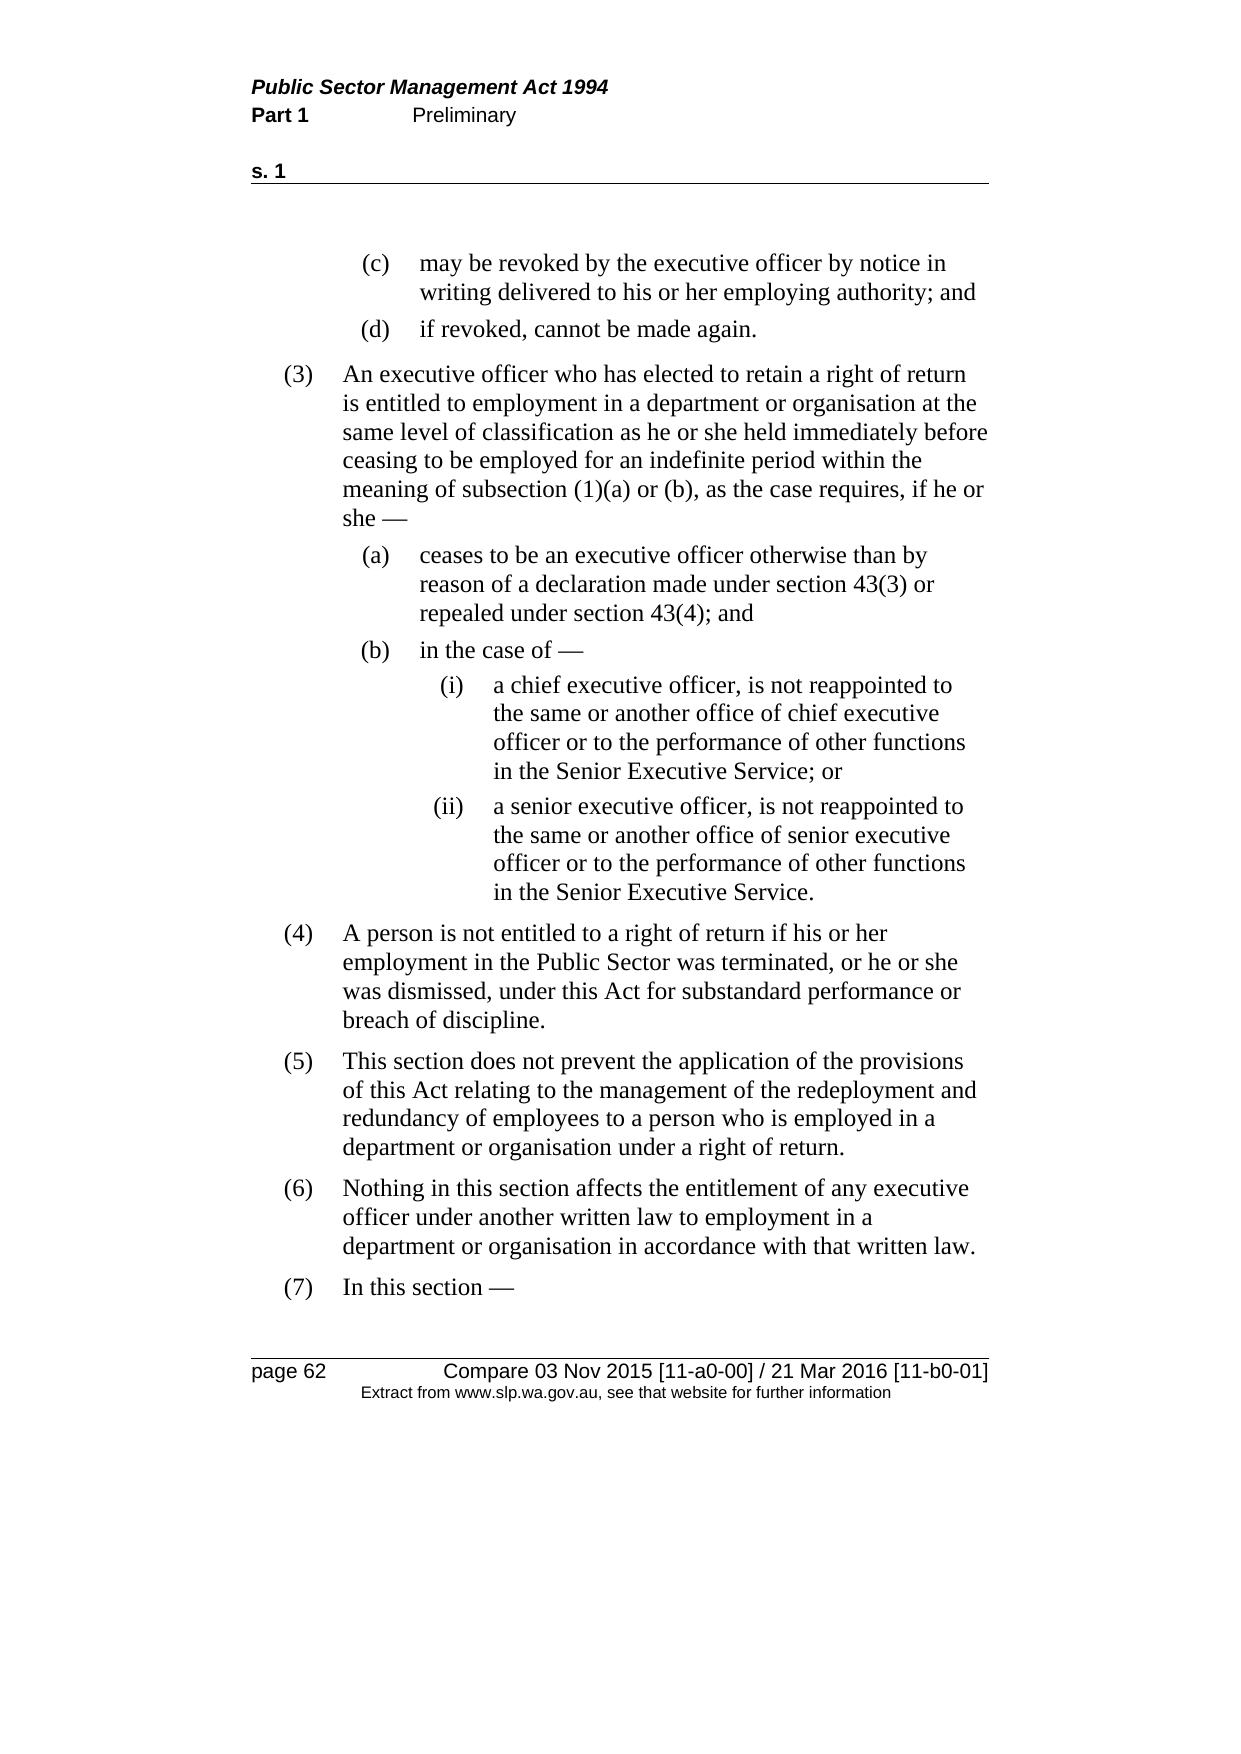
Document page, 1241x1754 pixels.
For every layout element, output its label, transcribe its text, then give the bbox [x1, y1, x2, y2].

text (3) An executive officer who has elected to retain a right of return is entitled to employment in a department or organisation at the same level of classification as he or she held immediately before ceasing to be employed for an indefinite period within the meaning of subsection (1)(a) or (b), as the case requires, if he or she — [251, 359, 989, 532]
text (6) Nothing in this section affects the entitlement of any executive officer under another written law to employment in a department or organisation in accordance with that written law. [251, 1173, 989, 1260]
text (c) may be revoked by the executive officer by notice in writing delivered to his or her employing authority; and [251, 248, 989, 306]
text (a) ceases to be an executive officer otherwise than by reason of a declaration made under section 43(3) or repealed under section 43(4); and [251, 540, 989, 626]
text (i) a chief executive officer, is not reappointed to the same or another office of chief executive officer or to the performance of other functions in the Senior Executive Service; or [251, 670, 989, 785]
text (5) This section does not prevent the application of the provisions of this Act relating to the management of the redeployment and redundancy of employees to a person who is employed in a department or organisation under a right of return. [251, 1046, 989, 1161]
text (7) In this section — [251, 1272, 989, 1301]
text (b) in the case of — [251, 635, 989, 663]
text (4) A person is not entitled to a right of return if his or her employment in the Public Sector was terminated, or he or she was dismissed, under this Act for substandard performance or breach of discipline. [251, 918, 989, 1033]
text (ii) a senior executive officer, is not reappointed to the same or another office of senior executive officer or to the performance of other functions in the Senior Executive Service. [251, 791, 989, 906]
text (d) if revoked, cannot be made again. [251, 314, 989, 343]
